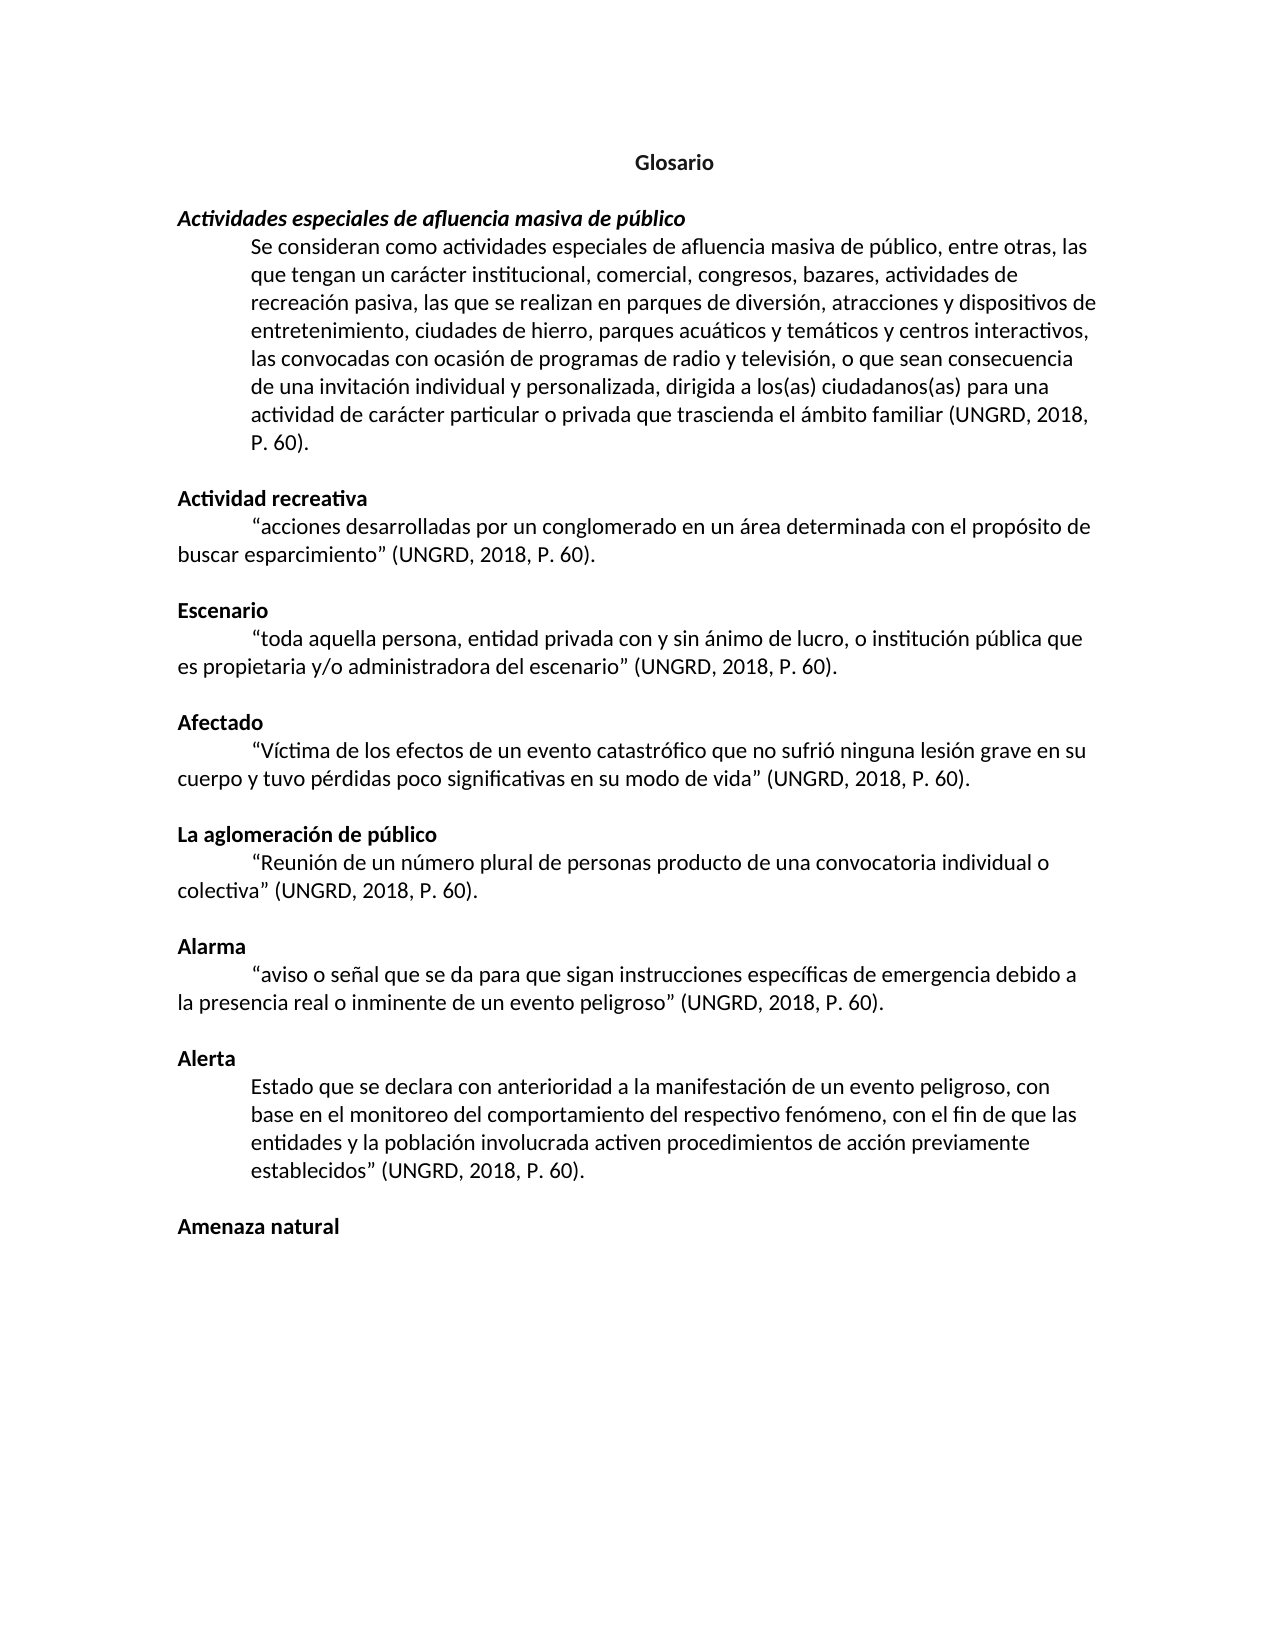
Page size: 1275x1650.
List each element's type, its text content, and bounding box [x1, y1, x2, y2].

text Actividad recreativa [177, 484, 1098, 512]
text “aviso o señal que se da para que sigan instrucciones específicas de emergencia debido a la presencia real o inminente de un evento peligroso” (UNGRD, 2018, P. 60). [177, 960, 1098, 1016]
text “acciones desarrolladas por un conglomerado en un área determinada con el propósito de buscar esparcimiento” (UNGRD, 2018, P. 60). [177, 512, 1098, 568]
text Se consideran como actividades especiales de afluencia masiva de público, entre otras, las que tengan un carácter institucional, comercial, congresos, bazares, actividades de recreación pasiva, las que se realizan en parques de diversión, atracciones y dispositivos de entretenimiento, ciudades de hierro, parques acuáticos y temáticos y centros interactivos, las convocadas con ocasión de programas de radio y televisión, o que sean consecuencia de una invitación individual y personalizada, dirigida a los(as) ciudadanos(as) para una actividad de carácter particular o privada que trascienda el ámbito familiar (UNGRD, 2018, P. 60). [251, 232, 1098, 456]
text “toda aquella persona, entidad privada con y sin ánimo de lucro, o institución pública que es propietaria y/o administradora del escenario” (UNGRD, 2018, P. 60). [177, 624, 1098, 680]
text “Reunión de un número plural de personas producto de una convocatoria individual o colectiva” (UNGRD, 2018, P. 60). [177, 848, 1098, 904]
text Glosario [177, 148, 1098, 176]
text “Víctima de los efectos de un evento catastrófico que no sufrió ninguna lesión grave en su cuerpo y tuvo pérdidas poco significativas en su modo de vida” (UNGRD, 2018, P. 60). [177, 736, 1098, 792]
text Alarma [177, 932, 1098, 960]
text Afectado [177, 708, 1098, 736]
text Escenario [177, 596, 1098, 624]
text La aglomeración de público [177, 820, 1098, 848]
text Amenaza natural [177, 1212, 1098, 1241]
text Estado que se declara con anterioridad a la manifestación de un evento peligroso, con base en el monitoreo del comportamiento del respectivo fenómeno, con el fin de que las entidades y la población involucrada activen procedimientos de acción previamente establecidos” (UNGRD, 2018, P. 60). [251, 1072, 1098, 1184]
text Alerta [177, 1044, 1098, 1072]
text Actividades especiales de afluencia masiva de público [177, 204, 1098, 232]
